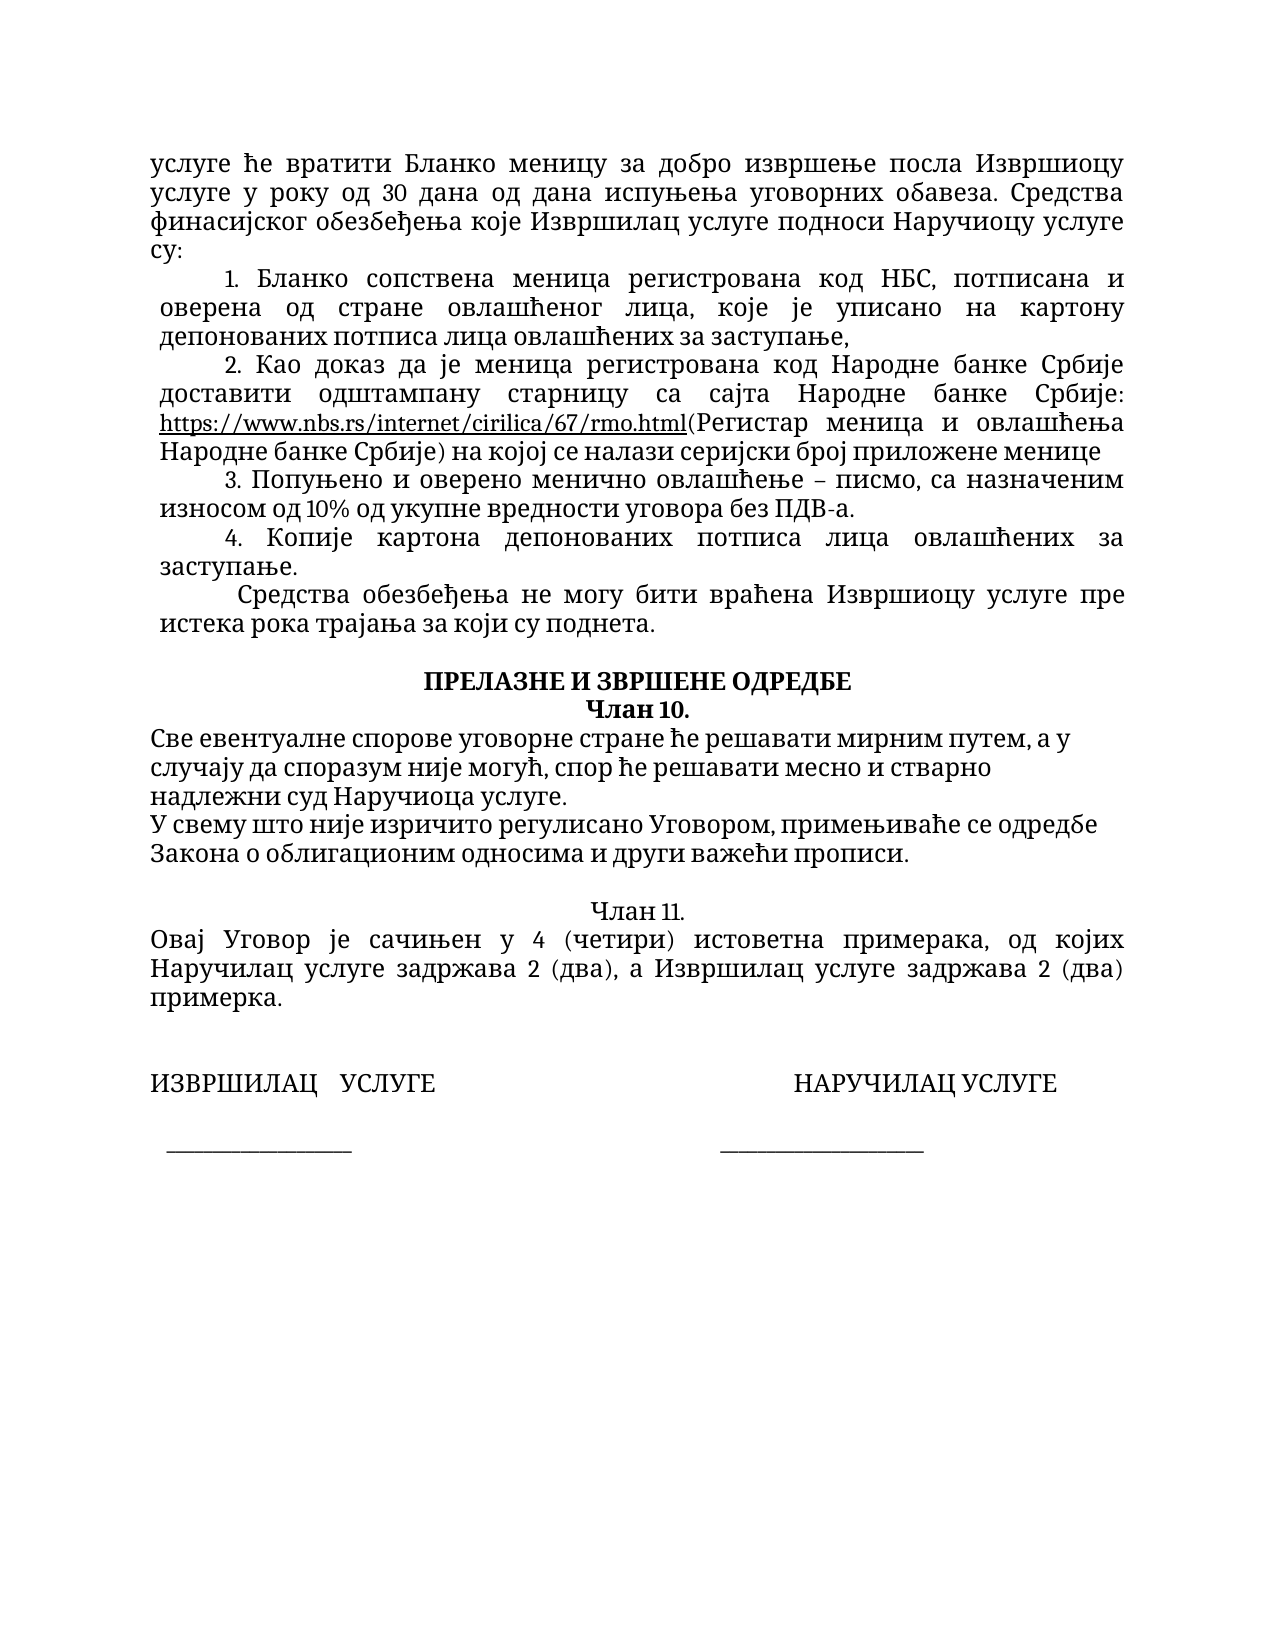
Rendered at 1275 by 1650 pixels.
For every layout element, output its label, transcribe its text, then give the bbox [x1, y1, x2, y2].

text 4. Копије картона депонованих потписа лица овлашћених за заступање. [159, 524, 1125, 581]
text Члан 10. [150, 696, 1125, 725]
text Овај Уговор је сачињен у 4 (четири) истоветна примерака, од којих Наручилац услуге задржава 2 (два), а Извршилац услуге задржава 2 (два) примерка. [150, 926, 1125, 1012]
text ИЗВРШИЛАЦ УСЛУГЕ НАРУЧИЛАЦ УСЛУГЕ [150, 1070, 1125, 1099]
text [150, 150, 1125, 265]
text 1. Бланко сопствена меница регистрована код НБС, потписана и оверена од стране овлашћеног лица, које је уписано на картону депонованих потписа лица овлашћених за заступање, [159, 265, 1125, 351]
text Члан 11. [150, 897, 1125, 926]
text ПРЕЛАЗНЕ И ЗВРШЕНЕ ОДРЕДБЕ [150, 667, 1125, 696]
text У свему што није изричито регулисано Уговором, примењиваће се одредбе Закона о облигационим односима и други важећи прописи. [150, 811, 1125, 869]
text Средства обезбеђења не могу бити враћена Извршиоцу услуге пре истека рока трајања за који су поднета. [159, 581, 1125, 639]
text Све евентуалне спорове уговорне стране ће решавати мирним путем, а у случају да споразум није могућ, спор ће решавати месно и стварно надлежни суд Наручиоца услуге. [150, 725, 1125, 811]
text 2. Као доказ да је меница регистрована код Народне банке Србије доставити одштампану старницу са сајта Народне банке Србије: https://www.nbs.rs/internet/cirilica/67/rmo.html(Регистар меница и овлашћења Народне банке Србије) на којој се налази серијски број приложене менице [159, 351, 1125, 466]
text ____________________ ______________________ [166, 1127, 1120, 1156]
text 3. Попуњено и оверено менично овлашћење – писмо, са назначеним износом од 10% од укупне вредности уговора без ПДВ-а. [159, 466, 1125, 524]
